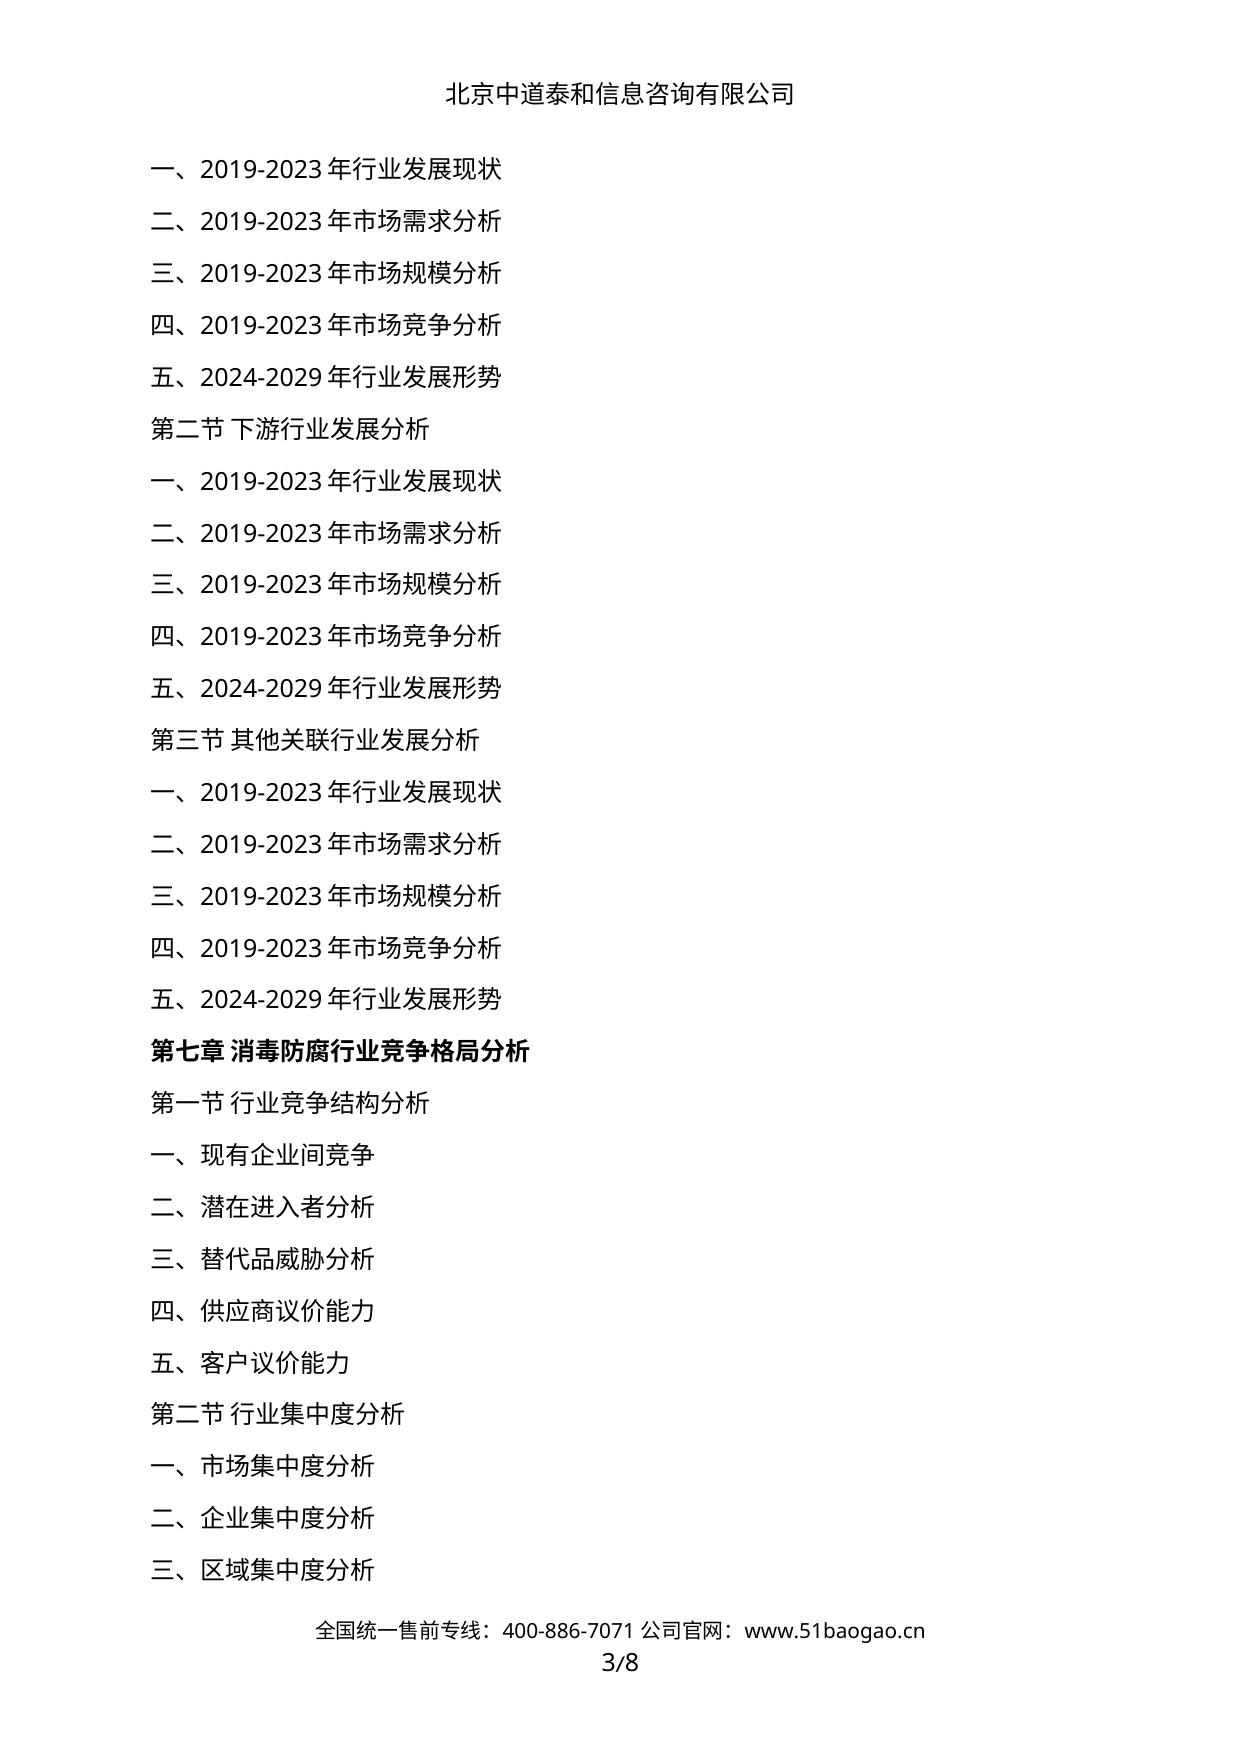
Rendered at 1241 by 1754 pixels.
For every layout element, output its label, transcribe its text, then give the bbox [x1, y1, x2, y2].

text 三、2019-2023年市场规模分析 [150, 565, 1090, 601]
text 三、替代品威胁分析 [150, 1239, 1090, 1276]
text 四、2019-2023年市场竞争分析 [150, 928, 1090, 964]
text 第二节 行业集中度分析 [150, 1395, 1090, 1431]
text 五、2024-2029年行业发展形势 [150, 357, 1090, 394]
text 四、2019-2023年市场竞争分析 [150, 306, 1090, 342]
text 第三节 其他关联行业发展分析 [150, 721, 1090, 757]
text 第一节 行业竞争结构分析 [150, 1084, 1090, 1120]
text 二、2019-2023年市场需求分析 [150, 202, 1090, 238]
text 三、2019-2023年市场规模分析 [150, 876, 1090, 912]
text 五、客户议价能力 [150, 1343, 1090, 1379]
text 一、2019-2023年行业发展现状 [150, 461, 1090, 497]
text 一、市场集中度分析 [150, 1447, 1090, 1483]
text 三、区域集中度分析 [150, 1551, 1090, 1587]
text 二、潜在进入者分析 [150, 1187, 1090, 1224]
text 一、现有企业间竞争 [150, 1136, 1090, 1172]
text 五、2024-2029年行业发展形势 [150, 669, 1090, 705]
text 四、供应商议价能力 [150, 1291, 1090, 1327]
text 第二节 下游行业发展分析 [150, 409, 1090, 446]
text 五、2024-2029年行业发展形势 [150, 980, 1090, 1016]
text 二、企业集中度分析 [150, 1499, 1090, 1535]
text 四、2019-2023年市场竞争分析 [150, 617, 1090, 653]
text 第七章 消毒防腐行业竞争格局分析 [150, 1032, 1090, 1068]
text 一、2019-2023年行业发展现状 [150, 150, 1090, 186]
text 一、2019-2023年行业发展现状 [150, 772, 1090, 809]
text 三、2019-2023年市场规模分析 [150, 254, 1090, 290]
text 二、2019-2023年市场需求分析 [150, 513, 1090, 549]
text 二、2019-2023年市场需求分析 [150, 824, 1090, 861]
